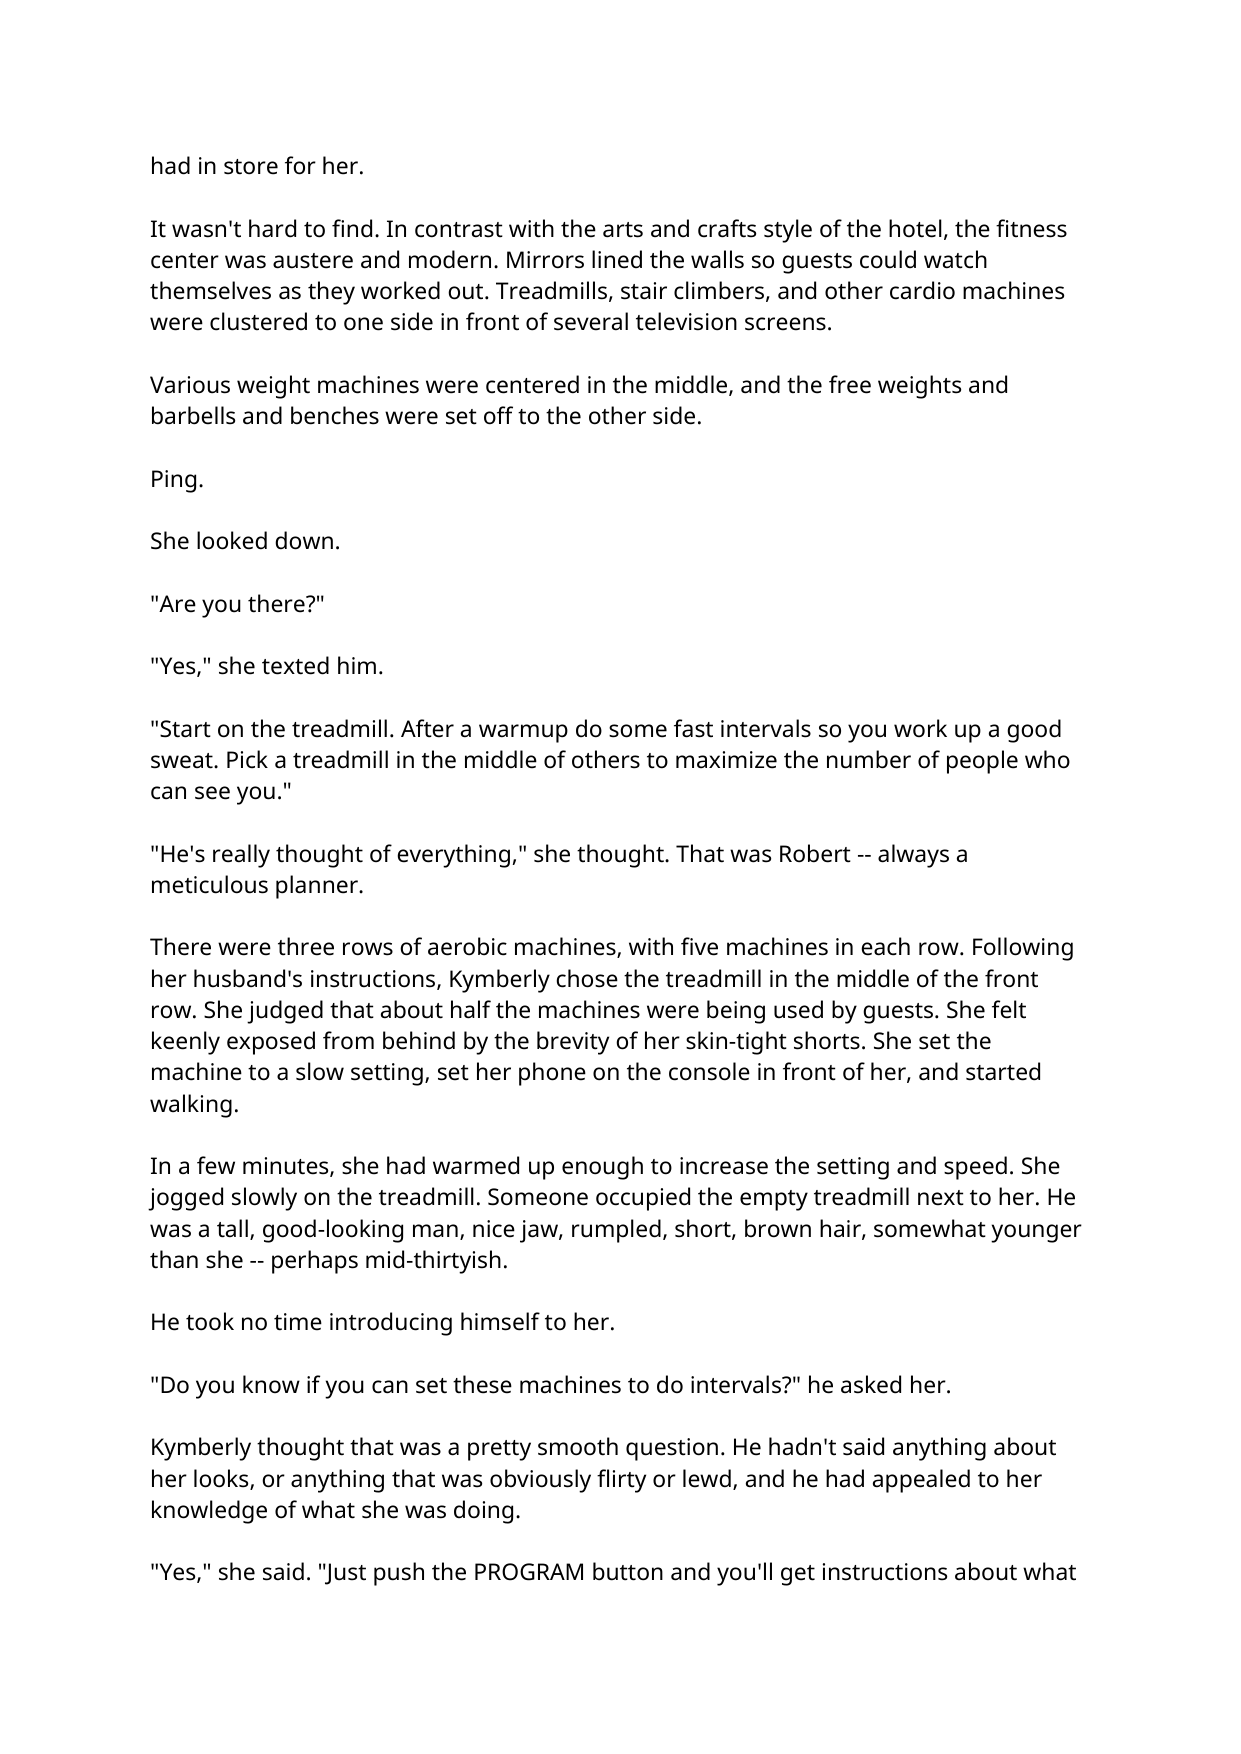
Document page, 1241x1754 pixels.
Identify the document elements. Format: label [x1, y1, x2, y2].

text [150, 150, 1090, 1587]
